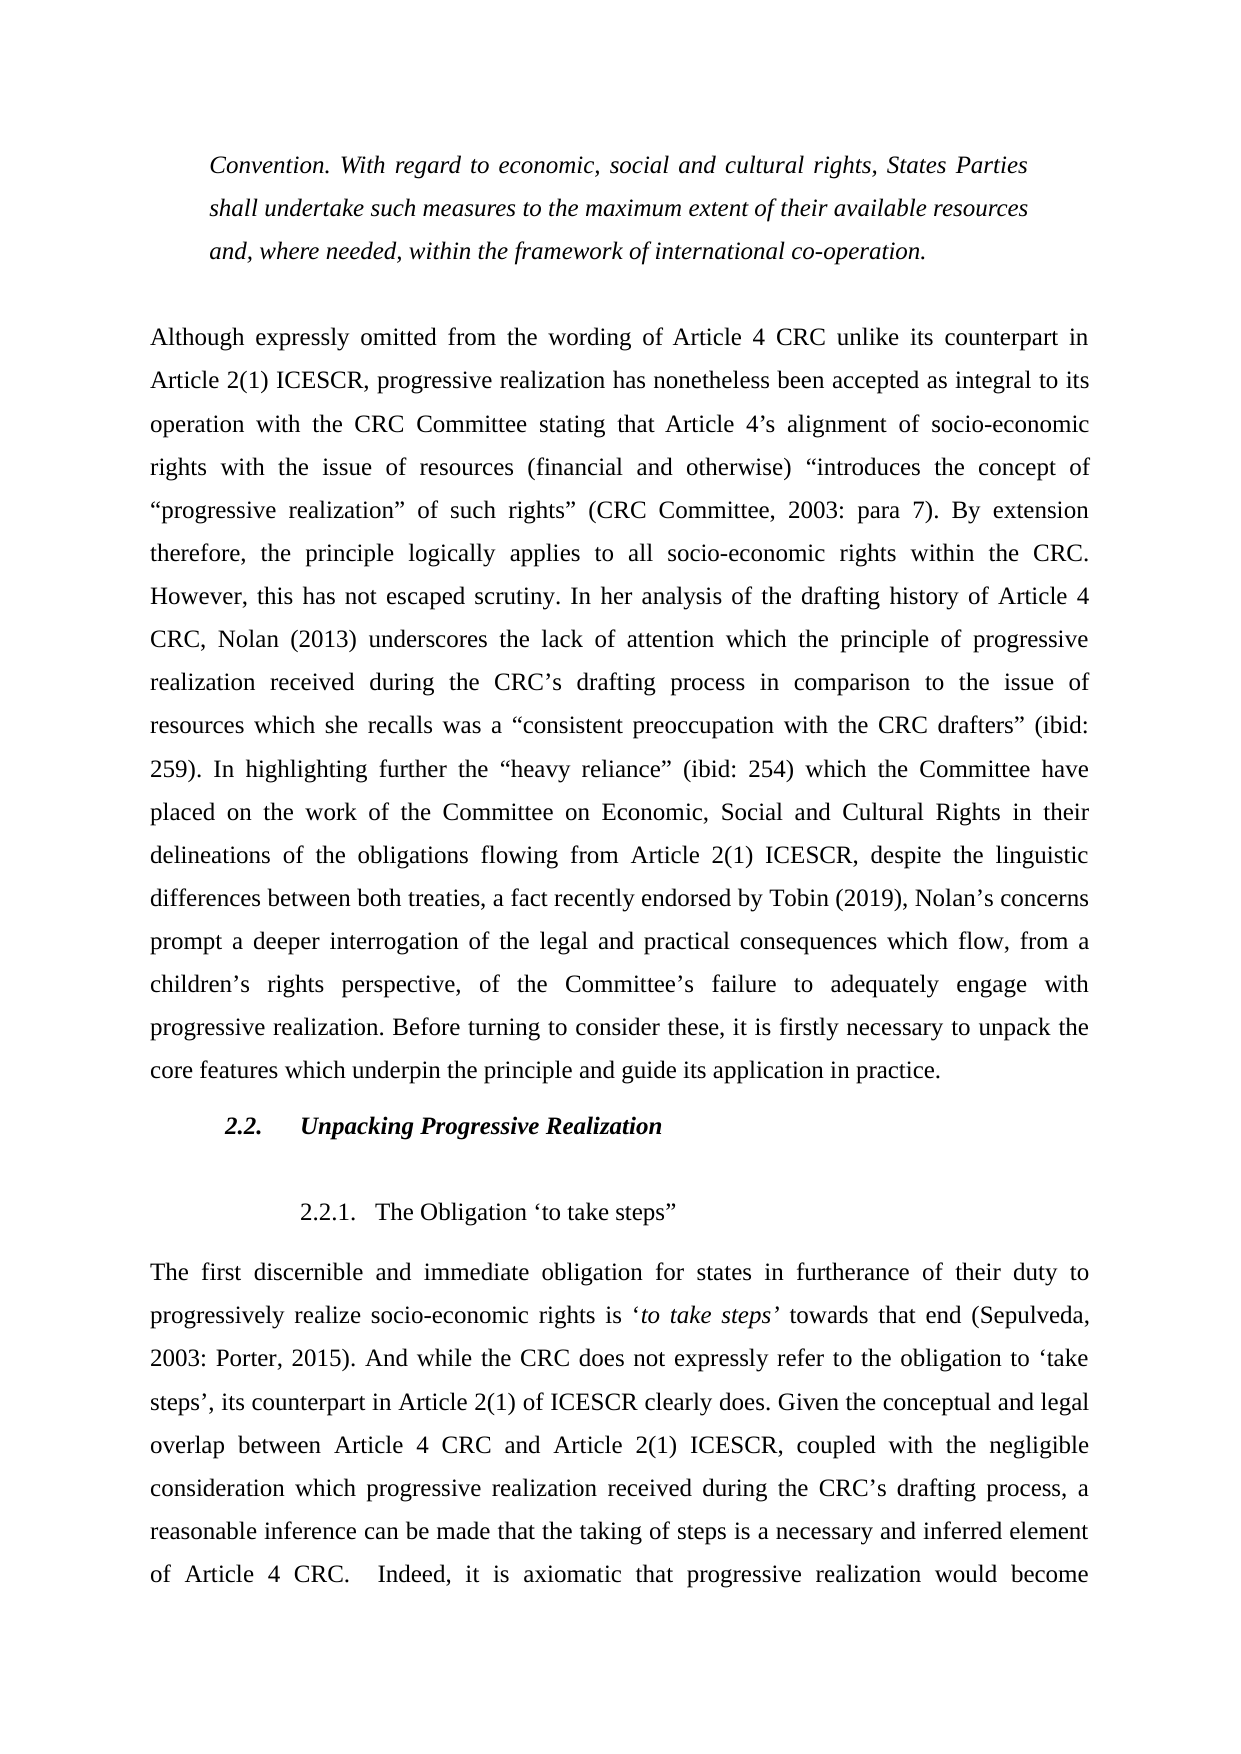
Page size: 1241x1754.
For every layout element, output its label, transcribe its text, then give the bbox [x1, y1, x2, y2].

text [209, 150, 1031, 265]
list Unpacking Progressive Realization [225, 1111, 1090, 1140]
list The Obligation ‘to take steps” [300, 1197, 1090, 1226]
text Although expressly omitted from the wording of Article 4 CRC unlike its counterpart in Article 2(1) ICESCR, progressive realization has nonetheless been accepted as integral to its operation with the CRC Committee stating that Article 4’s alignment of socio-economic rights with the issue of resources (financial and otherwise) “introduces the concept of “progressive realization” of such rights” (CRC Committee, 2003: para 7). By extension therefore, the principle logically applies to all socio-economic rights within the CRC. However, this has not escaped scrutiny. In her analysis of the drafting history of Article 4 CRC, Nolan (2013) underscores the lack of attention which the principle of progressive realization received during the CRC’s drafting process in comparison to the issue of resources which she recalls was a “consistent preoccupation with the CRC drafters” (ibid: 259). In highlighting further the “heavy reliance” (ibid: 254) which the Committee have placed on the work of the Committee on Economic, Social and Cultural Rights in their delineations of the obligations flowing from Article 2(1) ICESCR, despite the linguistic differences between both treaties, a fact recently endorsed by Tobin (2019), Nolan’s concerns prompt a deeper interrogation of the legal and practical consequences which flow, from a children’s rights perspective, of the Committee’s failure to adequately engage with progressive realization. Before turning to consider these, it is firstly necessary to unpack the core features which underpin the principle and guide its application in practice. [150, 322, 1090, 1084]
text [150, 1257, 1090, 1588]
